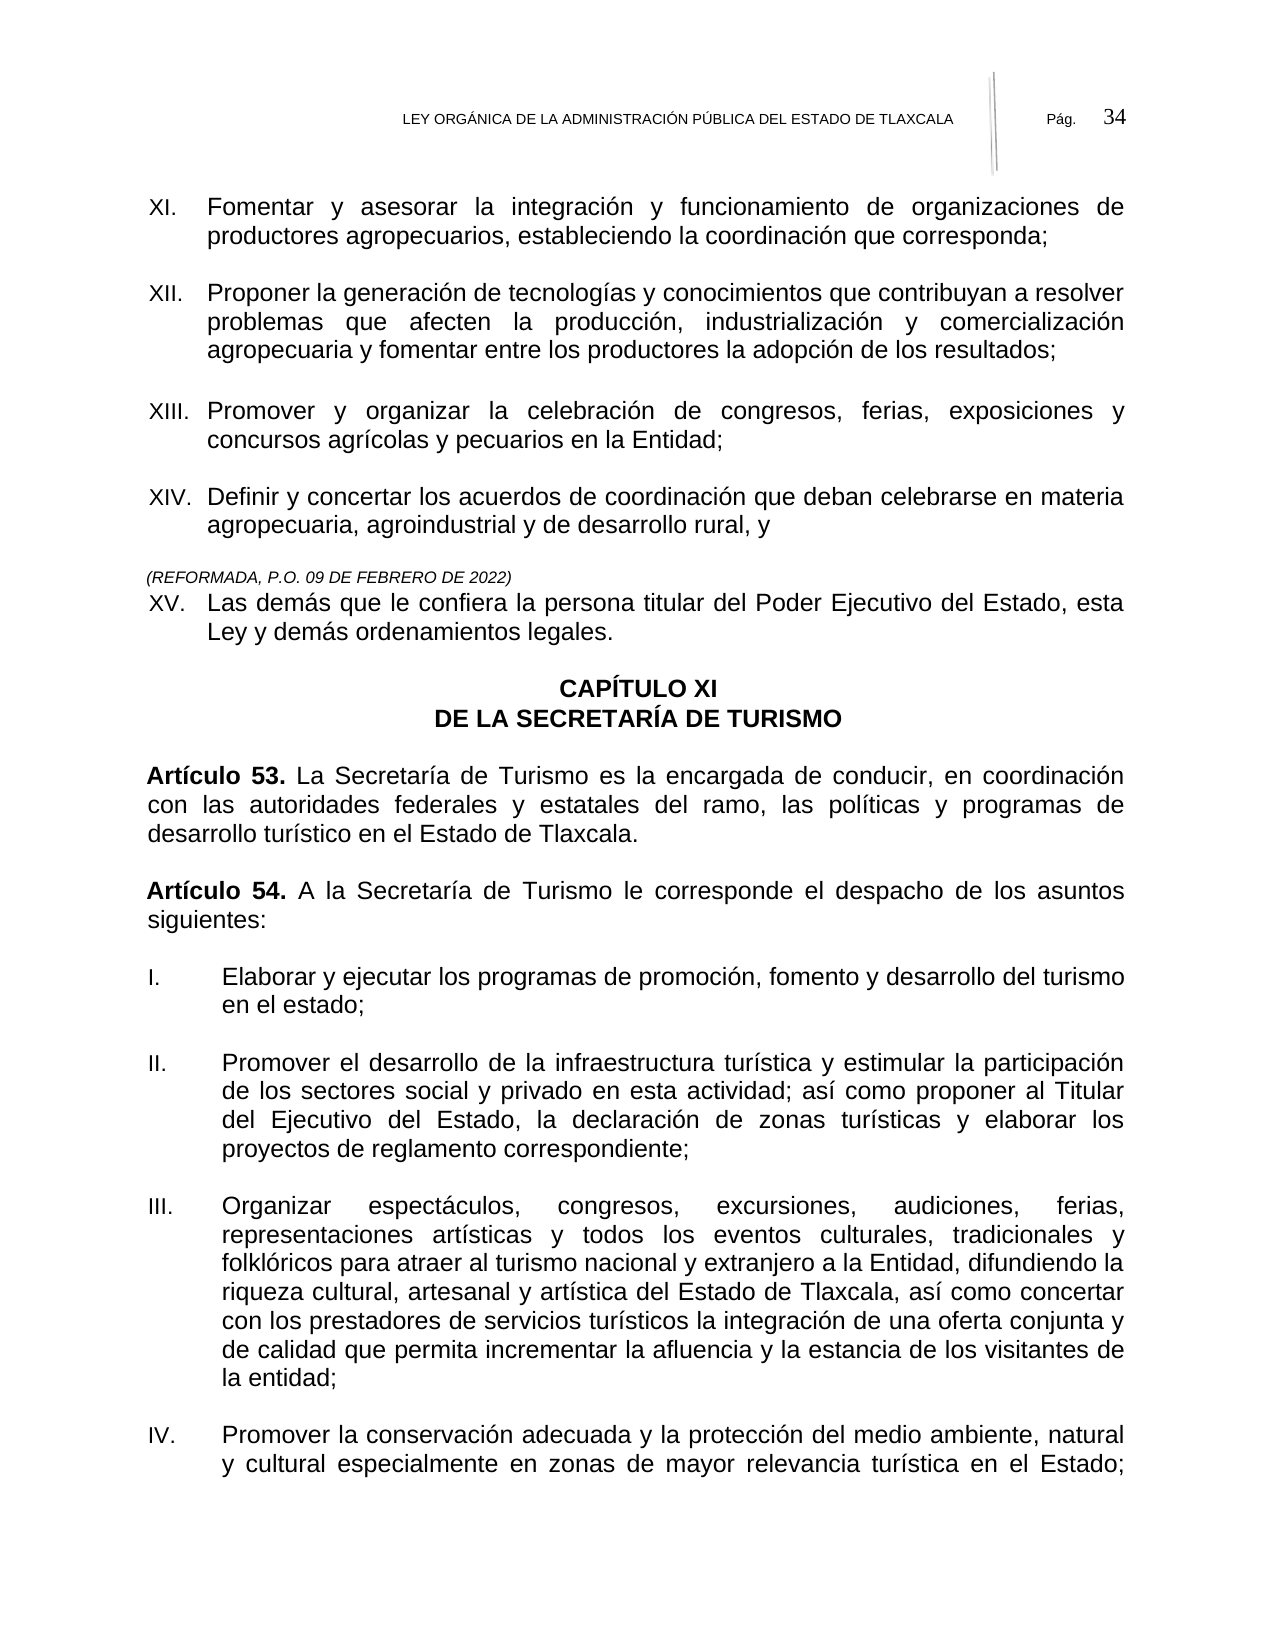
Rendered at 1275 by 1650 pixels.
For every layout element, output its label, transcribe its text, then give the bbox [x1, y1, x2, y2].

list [148, 1421, 1126, 1478]
list Promover el desarrollo de la infraestructura turística y estimular la participación de los sectores social y privado en esta actividad; así como proponer al Titular del Ejecutivo del Estado, la declaración de zonas turísticas y elaborar los proyectos de reglamento correspondiente; [148, 1047, 1126, 1162]
text (REFORMADA, P.O. 09 DE FEBRERO DE 2022) [146, 567, 1126, 587]
text DE LA SECRETARÍA DE TURISMO [148, 704, 1129, 733]
list Definir y concertar los acuerdos de coordinación que deban celebrarse en materia agropecuaria, agroindustrial y de desarrollo rural, y [149, 482, 1126, 539]
list Organizar espectáculos, congresos, excursiones, audiciones, ferias, representaciones artísticas y todos los eventos culturales, tradicionales y folklóricos para atraer al turismo nacional y extranjero a la Entidad, difundiendo la riqueza cultural, artesanal y artística del Estado de Tlaxcala, así como concertar con los prestadores de servicios turísticos la integración de una oferta conjunta y de calidad que permita incrementar la afluencia y la estancia de los visitantes de la entidad; [148, 1191, 1126, 1392]
list Proponer la generación de tecnologías y conocimientos que contribuyan a resolver problemas que afecten la producción, industrialización y comercialización agropecuaria y fomentar entre los productores la adopción de los resultados; [149, 278, 1126, 364]
text CAPÍTULO XI [148, 674, 1129, 703]
text Artículo 54. A la Secretaría de Turismo le corresponde el despacho de los asuntos siguientes: [146, 876, 1126, 933]
list Promover y organizar la celebración de congresos, ferias, exposiciones y concursos agrícolas y pecuarios en la Entidad; [149, 396, 1126, 453]
list Las demás que le confiera la persona titular del Poder Ejecutivo del Estado, esta Ley y demás ordenamientos legales. [149, 588, 1126, 646]
list Elaborar y ejecutar los programas de promoción, fomento y desarrollo del turismo en el estado; [148, 962, 1126, 1019]
list Fomentar y asesorar la integración y funcionamiento de organizaciones de productores agropecuarios, estableciendo la coordinación que corresponda; [149, 192, 1126, 249]
text Artículo 53. La Secretaría de Turismo es la encargada de conducir, en coordinación con las autoridades federales y estatales del ramo, las políticas y programas de desarrollo turístico en el Estado de Tlaxcala. [146, 761, 1126, 847]
